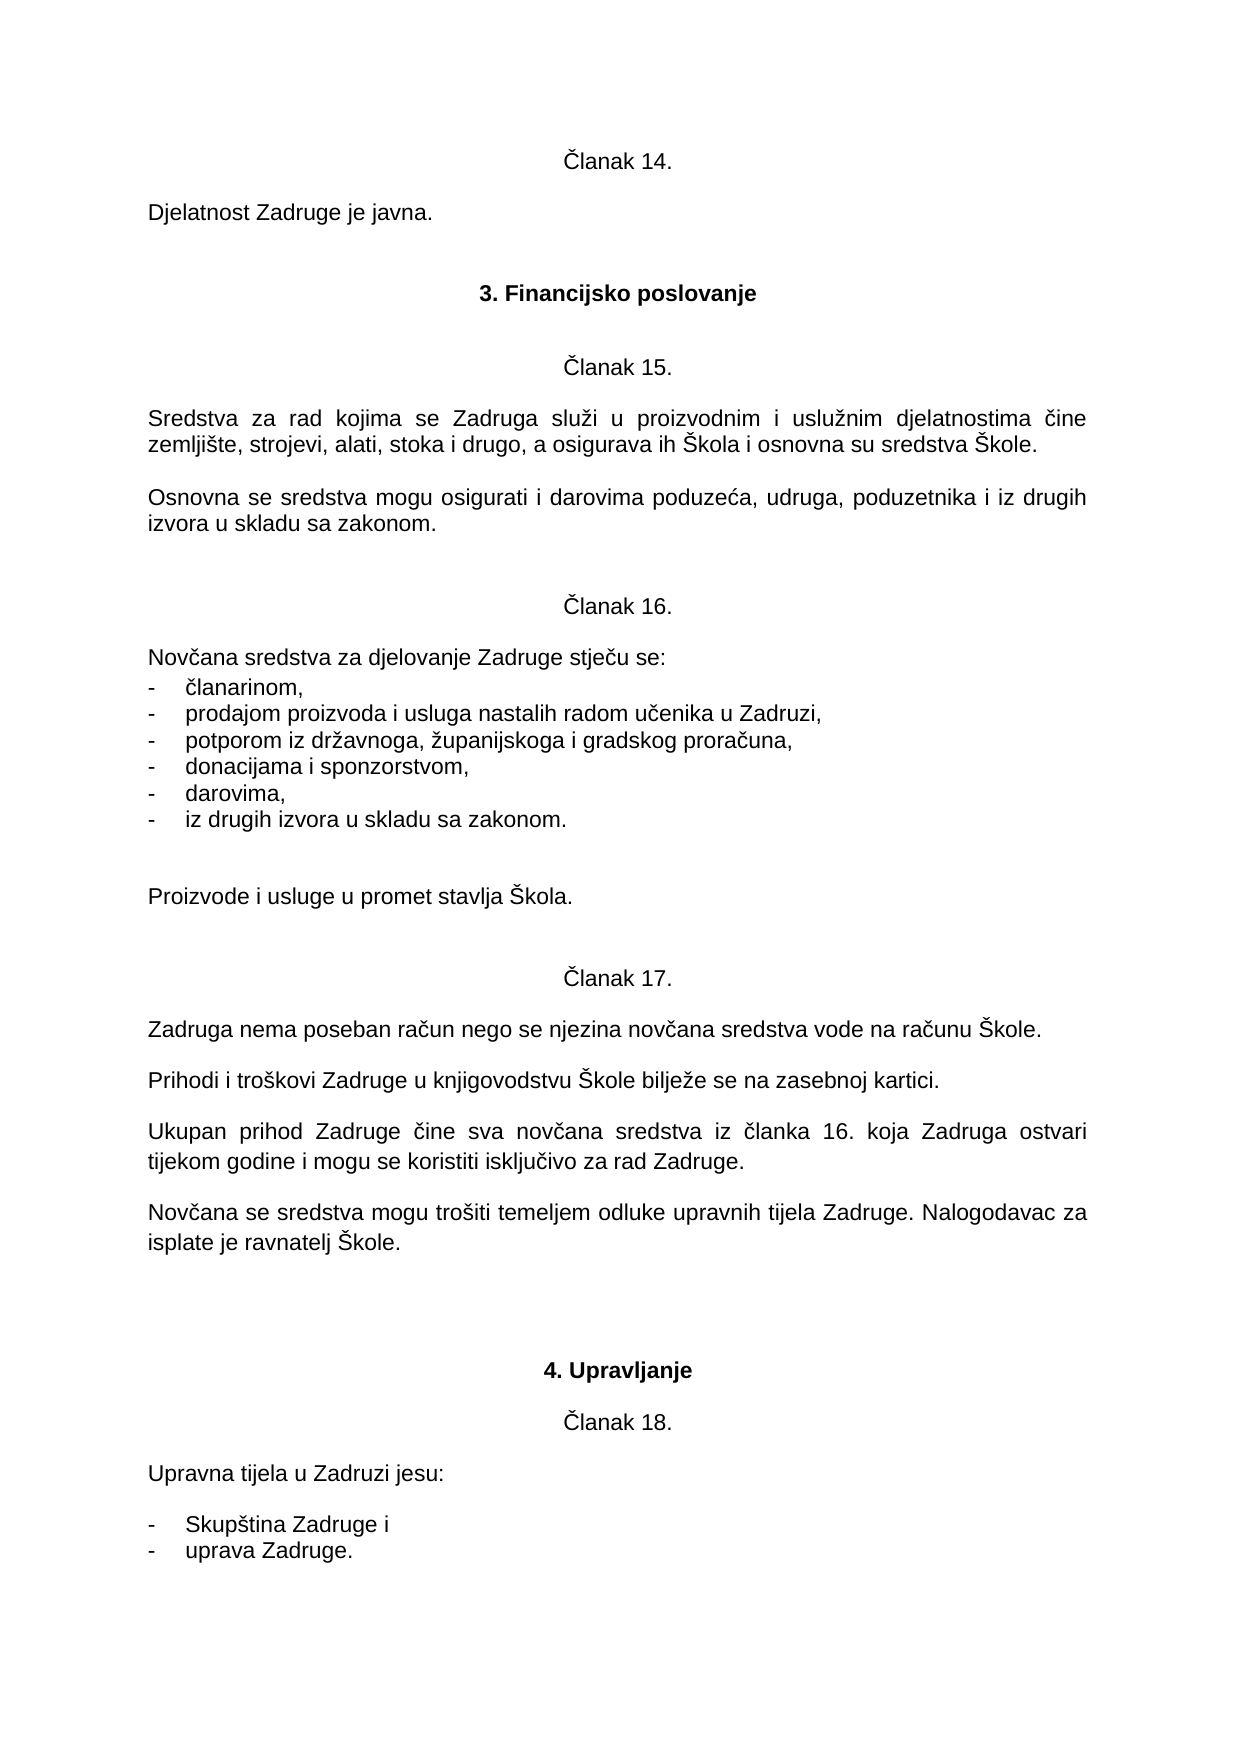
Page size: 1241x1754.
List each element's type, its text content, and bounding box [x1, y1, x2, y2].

list iz drugih izvora u skladu sa zakonom. [148, 806, 1088, 832]
list Novčana sredstva za djelovanje Zadruge stječu se: [148, 644, 1088, 670]
list prodajom proizvoda i usluga nastalih radom učenika u Zadruzi, [148, 700, 1088, 727]
list Upravna tijela u Zadruzi jesu: [148, 1459, 1088, 1486]
list donacijama i sponzorstvom, [148, 753, 1088, 779]
list Članak 15. [148, 353, 1088, 380]
list Članak 18. [148, 1408, 1088, 1435]
list Osnovna se sredstva mogu osigurati i darovima poduzeća, udruga, poduzetnika i iz drugih izvora u skladu sa zakonom. [148, 483, 1088, 536]
list potporom iz državnoga, županijskoga i gradskog proračuna, [148, 727, 1088, 753]
list članarinom, [148, 674, 1088, 700]
list Članak 16. [148, 593, 1088, 619]
list 3. Financijsko poslovanje [148, 280, 1088, 306]
list Djelatnost Zadruge je javna. [148, 199, 1088, 225]
list Proizvode i usluge u promet stavlja Škola. [148, 883, 1088, 909]
list Zadruga nema poseban račun nego se njezina novčana sredstva vode na računu Škole. [148, 1016, 1088, 1042]
list Novčana se sredstva mogu trošiti temeljem odluke upravnih tijela Zadruge. Nalogodavac za isplate je ravnatelj Škole. [148, 1199, 1088, 1255]
list Sredstva za rad kojima se Zadruga služi u proizvodnim i uslužnim djelatnostima čine zemljište, strojevi, alati, stoka i drugo, a osigurava ih Škola i osnovna su sredstva Škole. [148, 404, 1088, 457]
list Članak 14. [148, 148, 1088, 174]
list Prihodi i troškovi Zadruge u knjigovodstvu Škole bilježe se na zasebnoj kartici. [148, 1067, 1088, 1093]
list uprava Zadruge. [148, 1537, 1088, 1563]
list Članak 17. [148, 964, 1088, 991]
list 4. Upravljanje [148, 1357, 1088, 1384]
list Ukupan prihod Zadruge čine sva novčana sredstva iz članka 16. koja Zadruga ostvari tijekom godine i mogu se koristiti isključivo za rad Zadruge. [148, 1118, 1088, 1174]
list Skupština Zadruge i [148, 1511, 1088, 1537]
list darovima, [148, 779, 1088, 806]
